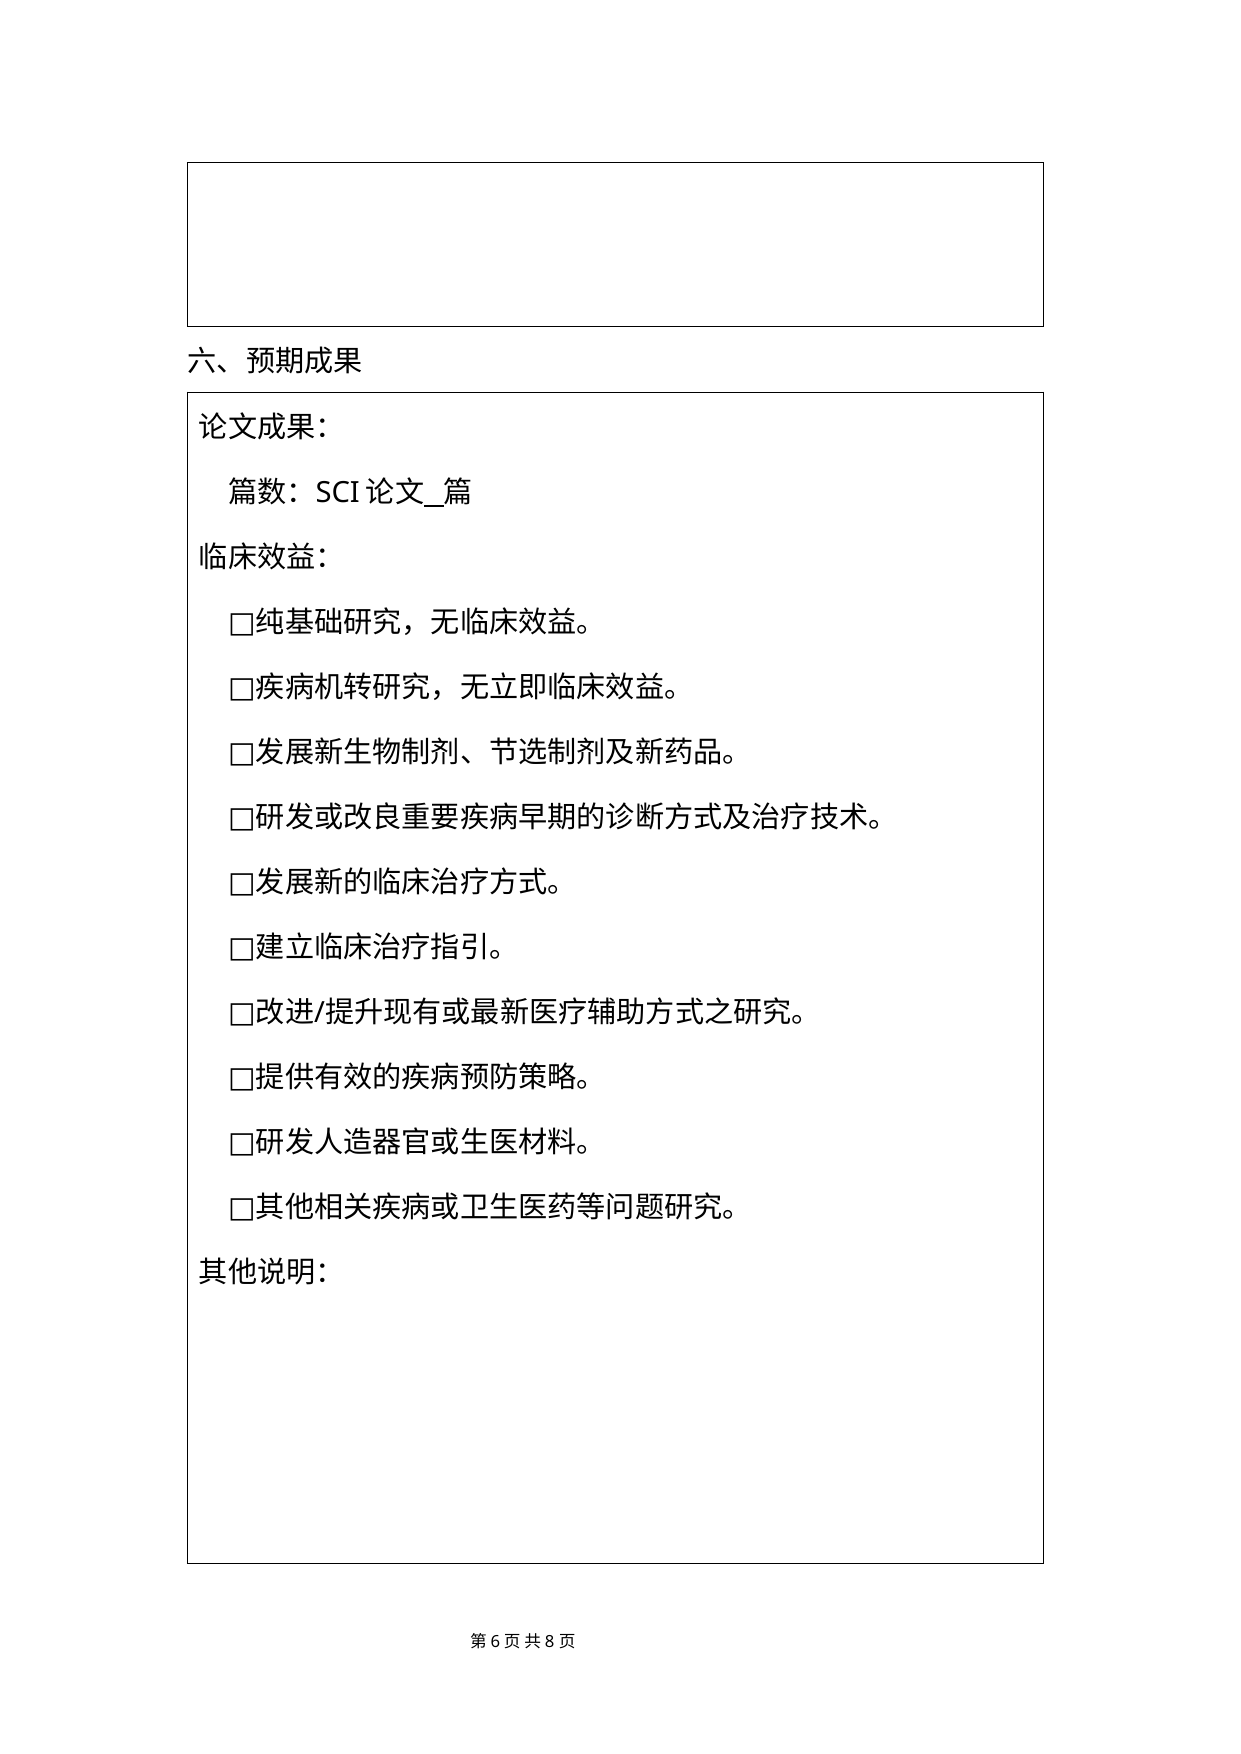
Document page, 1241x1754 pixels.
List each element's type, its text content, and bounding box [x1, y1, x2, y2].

table_header [188, 163, 1043, 326]
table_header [188, 393, 1043, 1563]
text 六、预期成果 [187, 327, 1053, 392]
